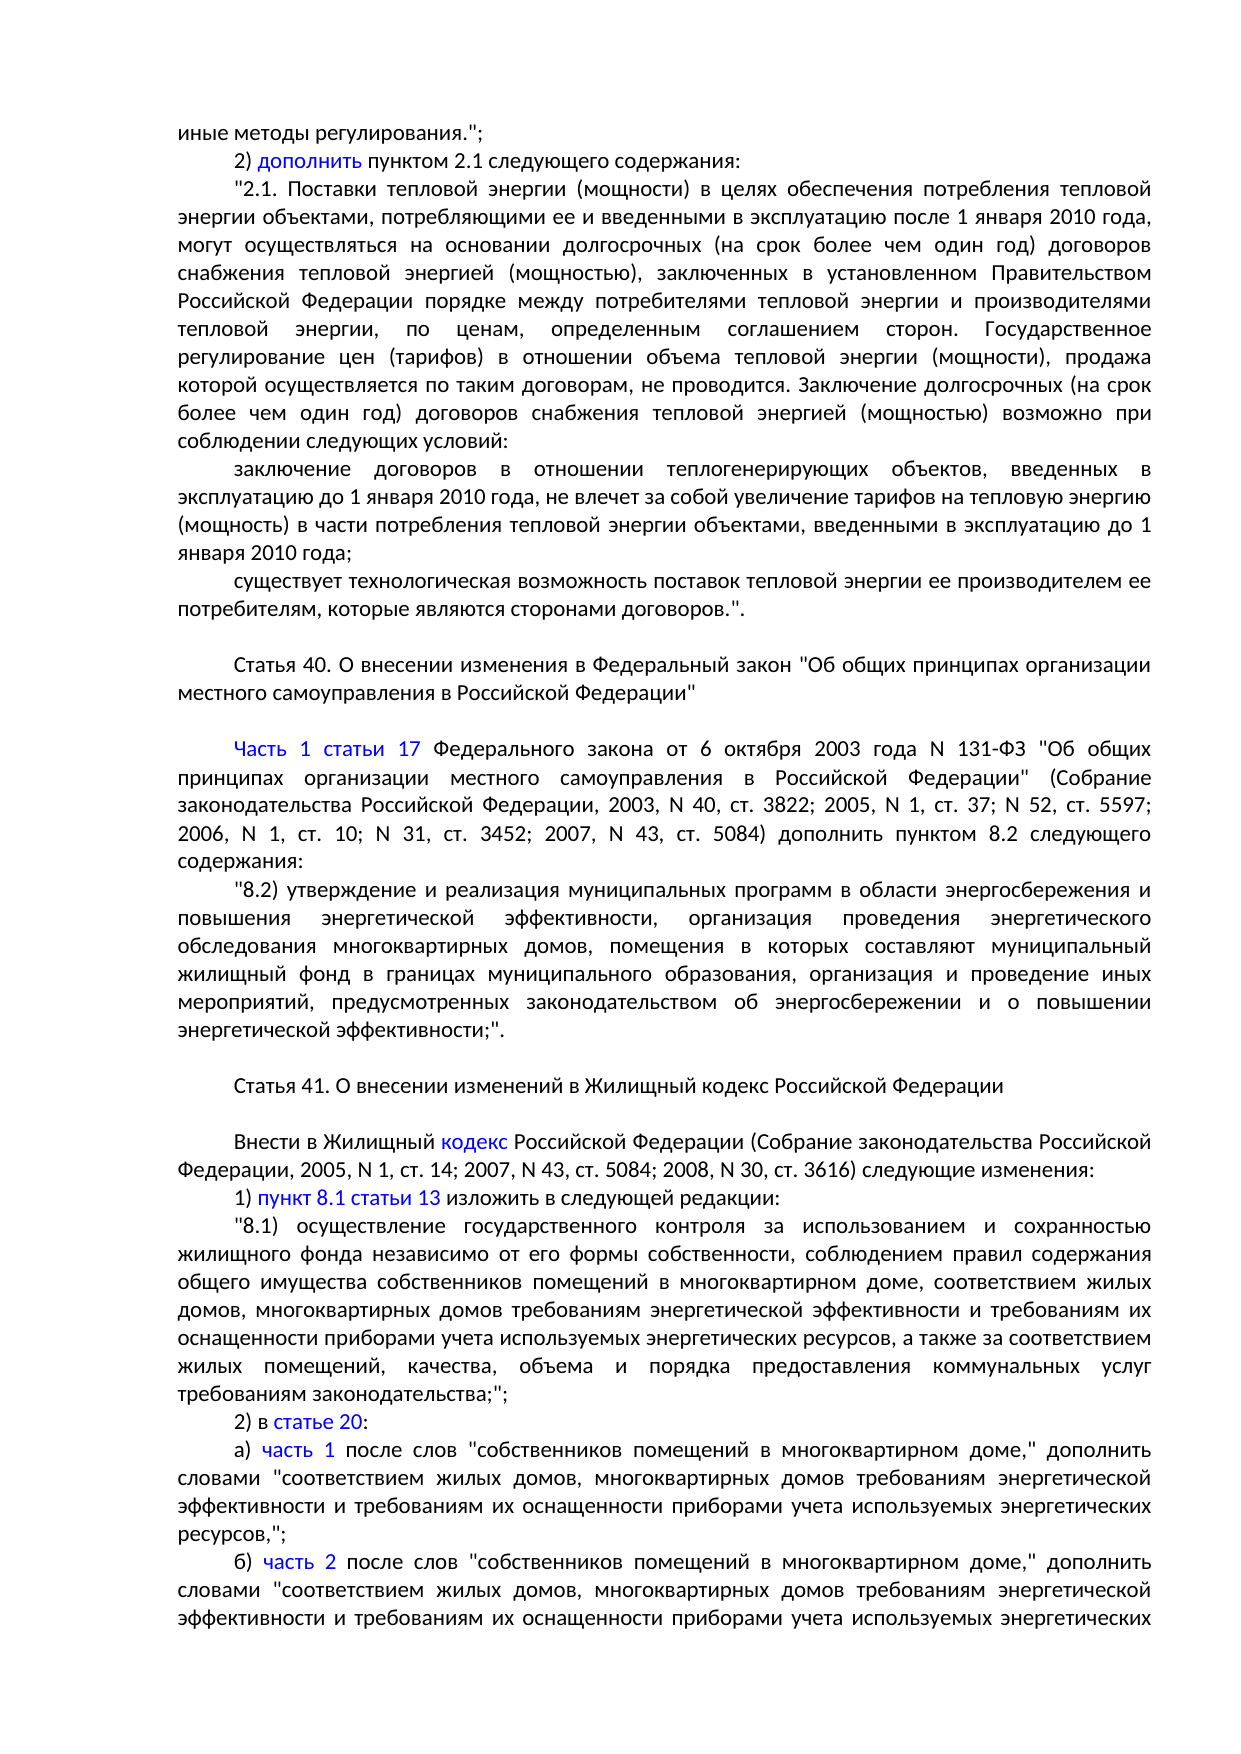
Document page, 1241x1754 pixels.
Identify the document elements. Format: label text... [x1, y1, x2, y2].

text Статья 40. О внесении изменения в Федеральный закон "Об общих принципах организации местного самоуправления в Российской Федерации" [177, 651, 1152, 707]
text 2) в статье 20: [177, 1407, 1152, 1435]
text "8.2) утверждение и реализация муниципальных программ в области энергосбережения и повышения энергетической эффективности, организация проведения энергетического обследования многоквартирных домов, помещения в которых составляют муниципальный жилищный фонд в границах муниципального образования, организация и проведение иных мероприятий, предусмотренных законодательством об энергосбережении и о повышении энергетической эффективности;". [177, 875, 1152, 1043]
text а) часть 1 после слов "собственников помещений в многоквартирном доме," дополнить словами "соответствием жилых домов, многоквартирных домов требованиям энергетической эффективности и требованиям их оснащенности приборами учета используемых энергетических ресурсов,"; [177, 1435, 1152, 1547]
text Часть 1 статьи 17 Федерального закона от 6 октября 2003 года N 131-ФЗ "Об общих принципах организации местного самоуправления в Российской Федерации" (Собрание законодательства Российской Федерации, 2003, N 40, ст. 3822; 2005, N 1, ст. 37; N 52, ст. 5597; 2006, N 1, ст. 10; N 31, ст. 3452; 2007, N 43, ст. 5084) дополнить пунктом 8.2 следующего содержания: [177, 734, 1152, 875]
text Внести в Жилищный кодекс Российской Федерации (Собрание законодательства Российской Федерации, 2005, N 1, ст. 14; 2007, N 43, ст. 5084; 2008, N 30, ст. 3616) следующие изменения: [177, 1127, 1152, 1183]
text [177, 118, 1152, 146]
text Статья 41. О внесении изменений в Жилищный кодекс Российской Федерации [177, 1071, 1152, 1099]
text существует технологическая возможность поставок тепловой энергии ее производителем ее потребителям, которые являются сторонами договоров.". [177, 566, 1152, 622]
text 1) пункт 8.1 статьи 13 изложить в следующей редакции: [177, 1183, 1152, 1211]
text "2.1. Поставки тепловой энергии (мощности) в целях обеспечения потребления тепловой энергии объектами, потребляющими ее и введенными в эксплуатацию после 1 января 2010 года, могут осуществляться на основании долгосрочных (на срок более чем один год) договоров снабжения тепловой энергией (мощностью), заключенных в установленном Правительством Российской Федерации порядке между потребителями тепловой энергии и производителями тепловой энергии, по ценам, определенным соглашением сторон. Государственное регулирование цен (тарифов) в отношении объема тепловой энергии (мощности), продажа которой осуществляется по таким договорам, не проводится. Заключение долгосрочных (на срок более чем один год) договоров снабжения тепловой энергией (мощностью) возможно при соблюдении следующих условий: [177, 174, 1152, 454]
text заключение договоров в отношении теплогенерирующих объектов, введенных в эксплуатацию до 1 января 2010 года, не влечет за собой увеличение тарифов на тепловую энергию (мощность) в части потребления тепловой энергии объектами, введенными в эксплуатацию до 1 января 2010 года; [177, 454, 1152, 566]
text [177, 1547, 1152, 1631]
text 2) дополнить пунктом 2.1 следующего содержания: [177, 146, 1152, 174]
text "8.1) осуществление государственного контроля за использованием и сохранностью жилищного фонда независимо от его формы собственности, соблюдением правил содержания общего имущества собственников помещений в многоквартирном доме, соответствием жилых домов, многоквартирных домов требованиям энергетической эффективности и требованиям их оснащенности приборами учета используемых энергетических ресурсов, а также за соответствием жилых помещений, качества, объема и порядка предоставления коммунальных услуг требованиям законодательства;"; [177, 1211, 1152, 1407]
